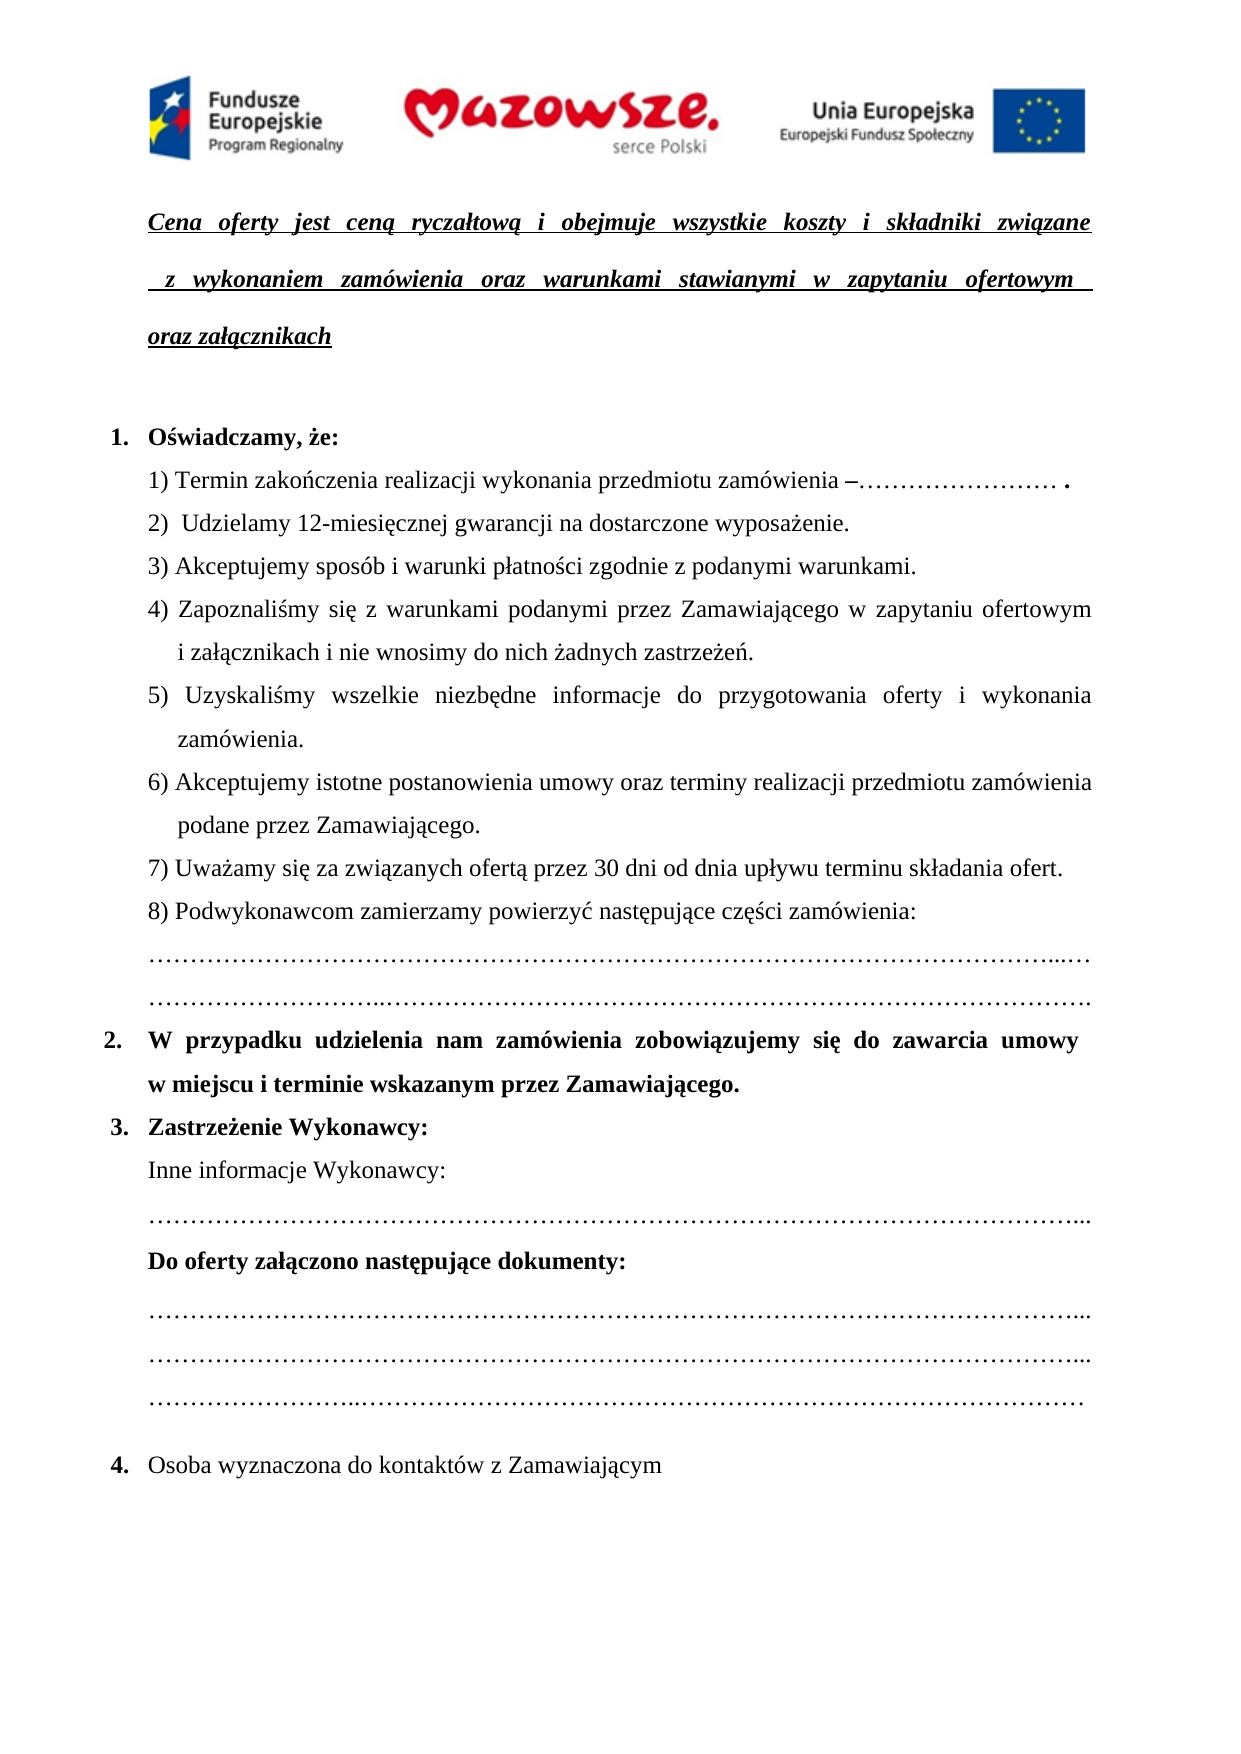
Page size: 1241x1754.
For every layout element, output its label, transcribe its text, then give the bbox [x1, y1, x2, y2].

text Do oferty załączono następujące dokumenty: [148, 1246, 1093, 1275]
text 6) Akceptujemy istotne postanowienia umowy oraz terminy realizacji przedmiotu zamówienia podane przez Zamawiającego. [148, 767, 1093, 839]
text 7) Uważamy się za związanych ofertą przez 30 dni od dnia upływu terminu składania ofert. [148, 853, 1093, 882]
list Zastrzeżenie Wykonawcy: [110, 1112, 1093, 1141]
text 3) Akceptujemy sposób i warunki płatności zgodnie z podanymi warunkami. [148, 551, 1093, 580]
picture [147, 73, 1093, 179]
text Inne informacje Wykonawcy: [148, 1155, 1093, 1184]
list Oświadczamy, że: [110, 422, 1093, 451]
list …………………………………………………………………………………………………...…………………………………………………………………………………………………...……………………..…………………………………………………………………………… [148, 1296, 1093, 1411]
text …………………………………………………………………………………………………... [148, 1200, 1093, 1229]
text 5) Uzyskaliśmy wszelkie niezbędne informacje do przygotowania oferty i wykonania zamówienia. [148, 681, 1093, 752]
list Osoba wyznaczona do kontaktów z Zamawiającym [110, 1450, 1093, 1479]
text Cena oferty jest ceną ryczałtową i obejmuje wszystkie koszty i składniki związane z wykonaniem zamówienia oraz warunkami stawianymi w zapytaniu ofertowym oraz załącznikach [148, 207, 1093, 289]
text 2) Udzielamy 12-miesięcznej gwarancji na dostarczone wyposażenie. [148, 508, 1093, 537]
text 8) Podwykonawcom zamierzamy powierzyć następujące części zamówienia: [148, 896, 1093, 925]
list W przypadku udzielenia nam zamówienia zobowiązujemy się do zawarcia umowy w miejscu i terminie wskazanym przez Zamawiającego. [103, 1026, 1093, 1097]
text Cena oferty jest ceną ryczałtową i obejmuje wszystkie koszty i składniki związane z wykonaniem zamówienia oraz warunkami stawianymi w zapytaniu ofertowym oraz załącznikach [148, 291, 1093, 359]
text ………………………..…………………………………………………………………………. [148, 982, 1093, 1011]
text 1) Termin zakończenia realizacji wykonania przedmiotu zamówienia –…………………… . [148, 465, 1093, 494]
text ………………………………………………………………………………………………...… [148, 939, 1093, 968]
text 4) Zapoznaliśmy się z warunkami podanymi przez Zamawiającego w zapytaniu ofertowym i załącznikach i nie wnosimy do nich żadnych zastrzeżeń. [148, 594, 1093, 666]
